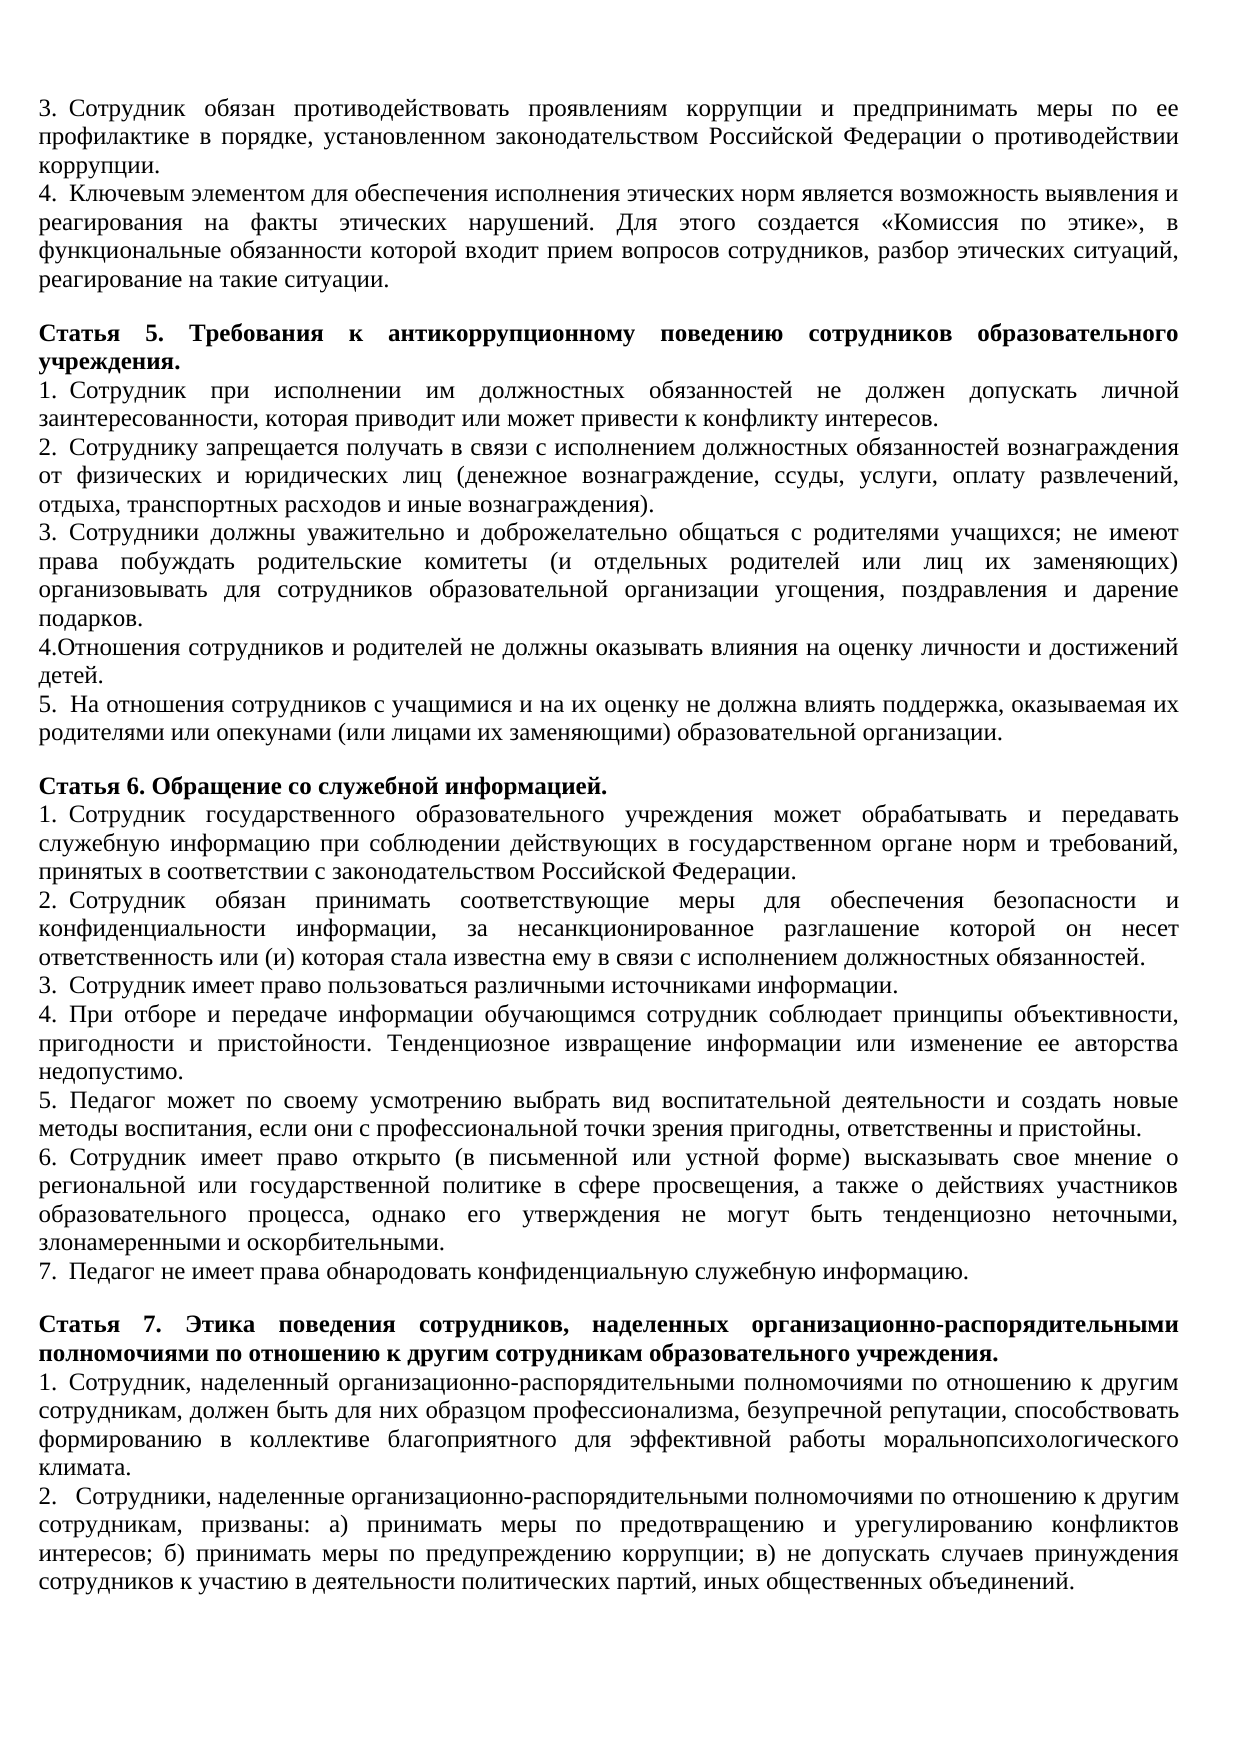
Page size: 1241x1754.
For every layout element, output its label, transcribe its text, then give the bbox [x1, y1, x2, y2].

list Ключевым элементом для обеспечения исполнения этических норм является возможность выявления и реагирования на факты этических нарушений. Для этого создается «Комиссия по этике», в функциональные обязанности которой входит прием вопросов сотрудников, разбор этических ситуаций, реагирование на такие ситуации. [38, 179, 1180, 293]
list Сотрудники, наделенные организационно-распорядительными полномочиями по отношению к другим сотрудникам, призваны: а) принимать меры по предотвращению и урегулированию конфликтов интересов; б) принимать меры по предупреждению коррупции; в) не допускать случаев принуждения сотрудников к участию в деятельности политических партий, иных общественных объединений. [38, 1481, 1180, 1595]
list Сотрудник при исполнении им должностных обязанностей не должен допускать личной заинтересованности, которая приводит или может привести к конфликту интересов. [38, 375, 1180, 432]
list Сотрудник имеет право открыто (в письменной или устной форме) высказывать свое мнение о региональной или государственной политике в сфере просвещения, а также о действиях участников образовательного процесса, однако его утверждения не могут быть тенденциозно неточными, злонамеренными и оскорбительными. [38, 1142, 1180, 1256]
list Сотрудники должны уважительно и доброжелательно общаться с родителями учащихся; не имеют права побуждать родительские комитеты (и отдельных родителей или лиц их заменяющих) организовывать для сотрудников образовательной организации угощения, поздравления и дарение подарков. [38, 518, 1180, 632]
list Сотрудник обязан противодействовать проявлениям коррупции и предпринимать меры по ее профилактике в порядке, установленном законодательством Российской Федерации о противодействии коррупции. [38, 93, 1180, 179]
text Статья 6. Обращение со служебной информацией. [38, 771, 1180, 800]
list Сотрудник государственного образовательного учреждения может обрабатывать и передавать служебную информацию при соблюдении действующих в государственном органе норм и требований, принятых в соответствии с законодательством Российской Федерации. [38, 800, 1180, 885]
list Сотруднику запрещается получать в связи с исполнением должностных обязанностей вознаграждения от физических и юридических лиц (денежное вознаграждение, ссуды, услуги, оплату развлечений, отдыха, транспортных расходов и иные вознаграждения). [38, 432, 1180, 518]
list Сотрудник обязан принимать соответствующие меры для обеспечения безопасности и конфиденциальности информации, за несанкционированное разглашение которой он несет ответственность или (и) которая стала известна ему в связи с исполнением должностных обязанностей. [38, 885, 1180, 971]
list При отборе и передаче информации обучающимся сотрудник соблюдает принципы объективности, пригодности и пристойности. Тенденциозное извращение информации или изменение ее авторства недопустимо. [38, 999, 1180, 1085]
list Педагог не имеет права обнародовать конфиденциальную служебную информацию. [38, 1256, 1180, 1285]
text 4.Отношения сотрудников и родителей не должны оказывать влияния на оценку личности и достижений детей. [38, 632, 1180, 689]
list На отношения сотрудников с учащимися и на их оценку не должна влиять поддержка, оказываемая их родителями или опекунами (или лицами их заменяющими) образовательной организации. [38, 689, 1180, 746]
text Статья 5. Требования к антикоррупционному поведению сотрудников образовательного учреждения. [38, 318, 1180, 375]
list Педагог может по своему усмотрению выбрать вид воспитательной деятельности и создать новые методы воспитания, если они с профессиональной точки зрения пригодны, ответственны и пристойны. [38, 1085, 1180, 1142]
list Сотрудник, наделенный организационно-распорядительными полномочиями по отношению к другим сотрудникам, должен быть для них образцом профессионализма, безупречной репутации, способствовать формированию в коллективе благоприятного для эффективной работы моральнопсихологического климата. [38, 1367, 1180, 1481]
text Статья 7. Этика поведения сотрудников, наделенных организационно-распорядительными полномочиями по отношению к другим сотрудникам образовательного учреждения. [38, 1310, 1180, 1367]
list Сотрудник имеет право пользоваться различными источниками информации. [38, 971, 1180, 999]
